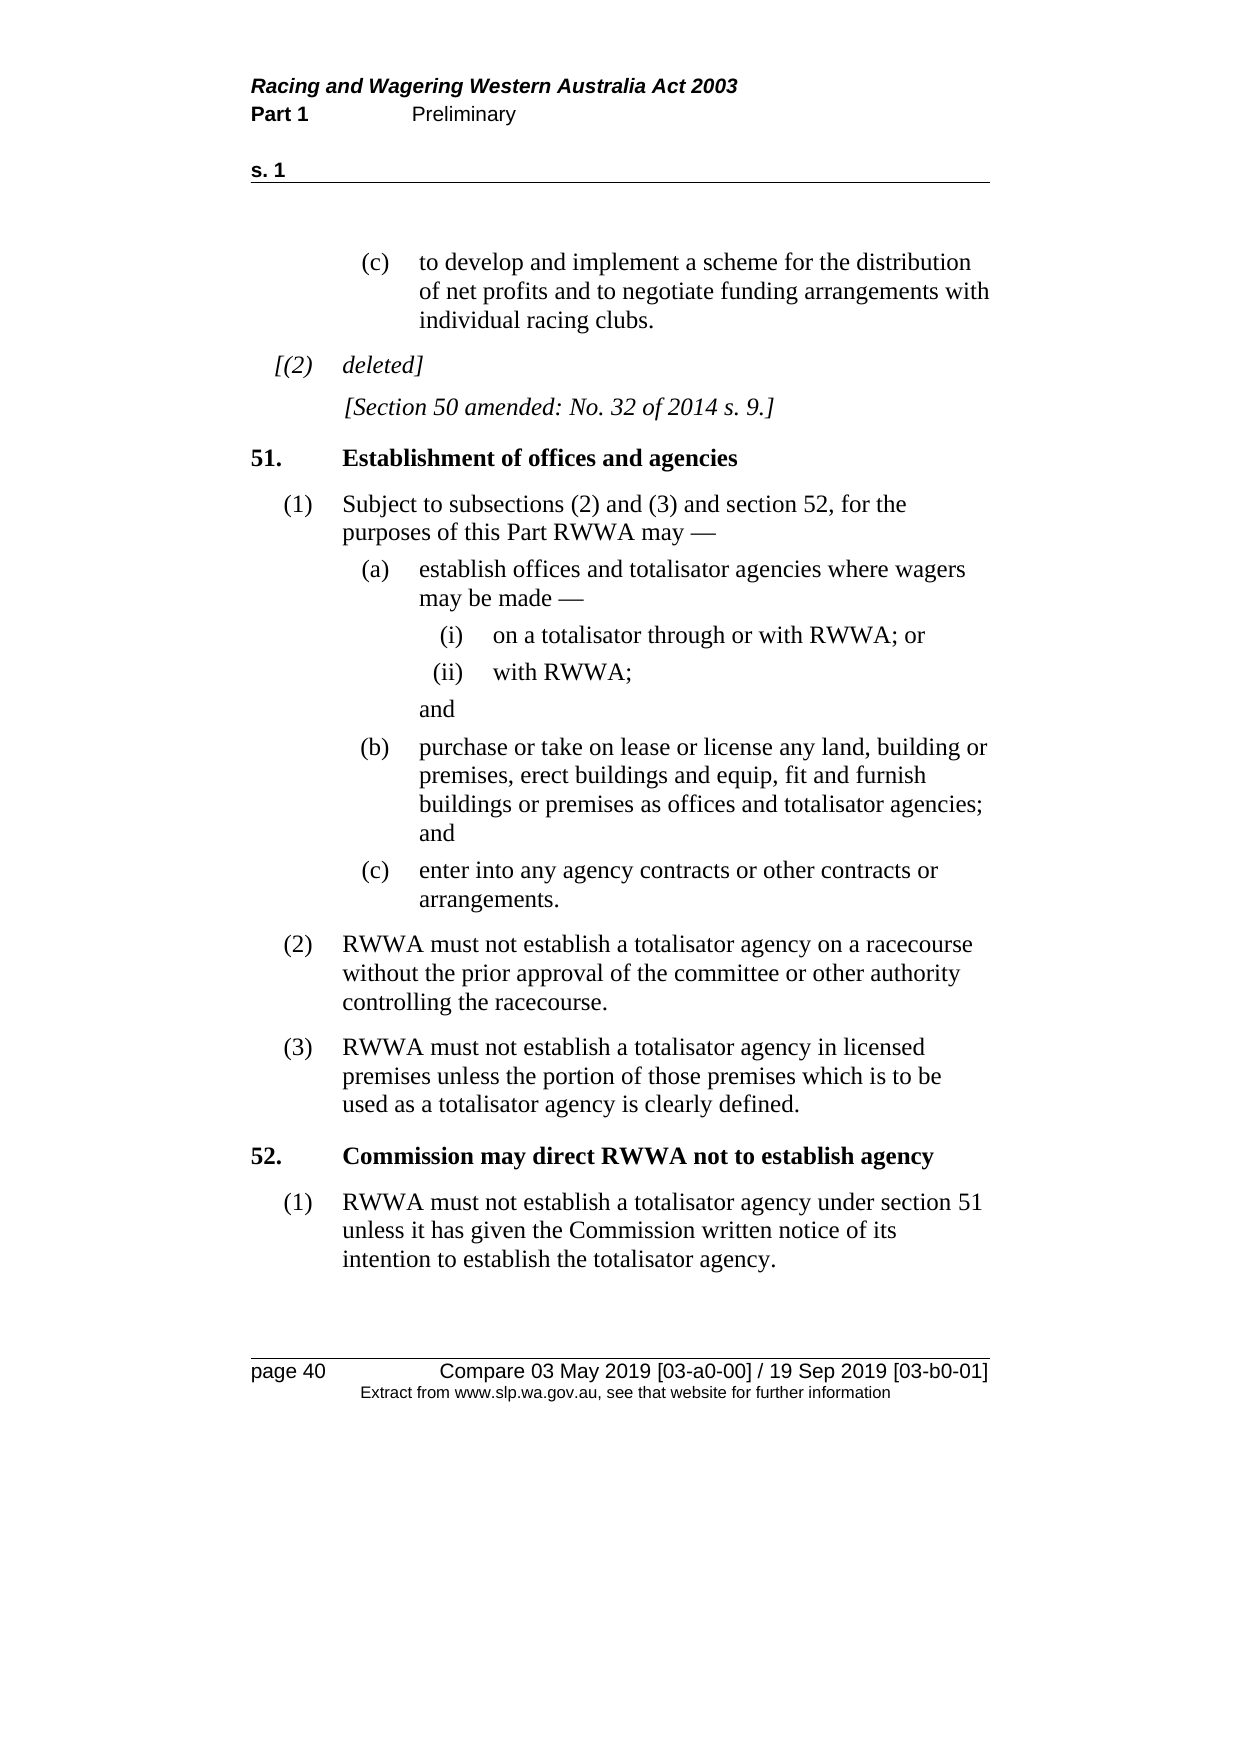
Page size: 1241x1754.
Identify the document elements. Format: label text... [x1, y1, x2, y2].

subtitle 51. Establishment of offices and agencies [251, 443, 990, 472]
text [Section 50 amended: No. 32 of 2014 s. 9.] [251, 392, 990, 420]
subtitle 52. Commission may direct RWWA not to establish agency [251, 1141, 990, 1170]
text (ii) with RWWA; [251, 657, 990, 686]
text (a) establish offices and totalisator agencies where wagers may be made — [251, 554, 990, 612]
text (1) RWWA must not establish a totalisator agency under section 51 unless it has given the Commission written notice of its intention to establish the totalisator agency. [251, 1187, 990, 1273]
text and [251, 694, 990, 723]
text (1) Subject to subsections (2) and (3) and section 52, for the purposes of this Part RWWA may — [251, 489, 990, 546]
text [(2) deleted] [251, 350, 990, 379]
text (c) enter into any agency contracts or other contracts or arrangements. [251, 855, 990, 912]
text (3) RWWA must not establish a totalisator agency in licensed premises unless the portion of those premises which is to be used as a totalisator agency is clearly defined. [251, 1032, 990, 1118]
text (c) to develop and implement a scheme for the distribution of net profits and to negotiate funding arrangements with individual racing clubs. [251, 247, 990, 334]
text (i) on a totalisator through or with RWWA; or [251, 620, 990, 649]
text (2) RWWA must not establish a totalisator agency on a racecourse without the prior approval of the committee or other authority controlling the racecourse. [251, 929, 990, 1015]
text (b) purchase or take on lease or license any land, building or premises, erect buildings and equip, fit and furnish buildings or premises as offices and totalisator agencies; and [251, 732, 990, 847]
